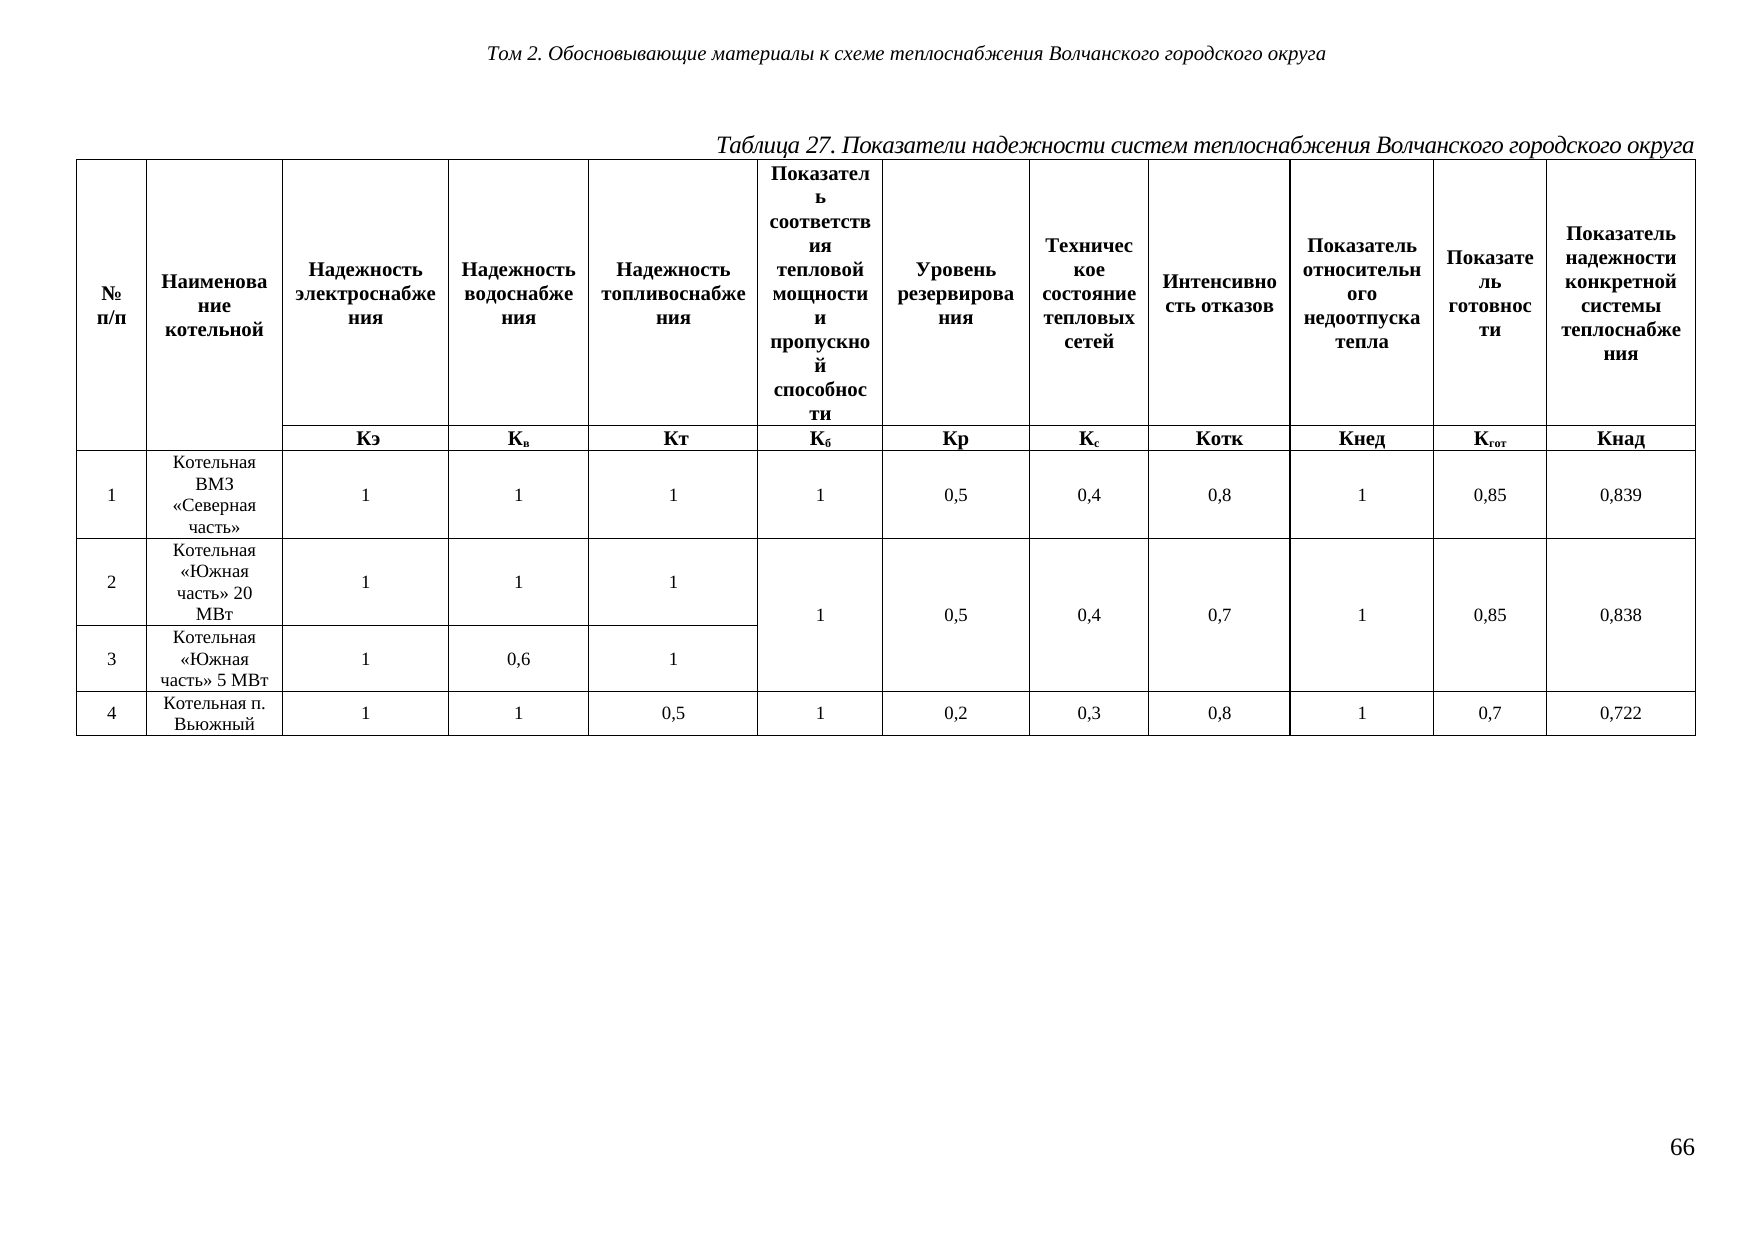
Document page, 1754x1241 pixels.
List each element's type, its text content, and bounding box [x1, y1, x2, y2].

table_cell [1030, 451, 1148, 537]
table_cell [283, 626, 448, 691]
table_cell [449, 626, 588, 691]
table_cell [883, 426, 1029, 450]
text Таблица 27. Показатели надежности систем теплоснабжения Волчанского городского округа [118, 131, 1695, 159]
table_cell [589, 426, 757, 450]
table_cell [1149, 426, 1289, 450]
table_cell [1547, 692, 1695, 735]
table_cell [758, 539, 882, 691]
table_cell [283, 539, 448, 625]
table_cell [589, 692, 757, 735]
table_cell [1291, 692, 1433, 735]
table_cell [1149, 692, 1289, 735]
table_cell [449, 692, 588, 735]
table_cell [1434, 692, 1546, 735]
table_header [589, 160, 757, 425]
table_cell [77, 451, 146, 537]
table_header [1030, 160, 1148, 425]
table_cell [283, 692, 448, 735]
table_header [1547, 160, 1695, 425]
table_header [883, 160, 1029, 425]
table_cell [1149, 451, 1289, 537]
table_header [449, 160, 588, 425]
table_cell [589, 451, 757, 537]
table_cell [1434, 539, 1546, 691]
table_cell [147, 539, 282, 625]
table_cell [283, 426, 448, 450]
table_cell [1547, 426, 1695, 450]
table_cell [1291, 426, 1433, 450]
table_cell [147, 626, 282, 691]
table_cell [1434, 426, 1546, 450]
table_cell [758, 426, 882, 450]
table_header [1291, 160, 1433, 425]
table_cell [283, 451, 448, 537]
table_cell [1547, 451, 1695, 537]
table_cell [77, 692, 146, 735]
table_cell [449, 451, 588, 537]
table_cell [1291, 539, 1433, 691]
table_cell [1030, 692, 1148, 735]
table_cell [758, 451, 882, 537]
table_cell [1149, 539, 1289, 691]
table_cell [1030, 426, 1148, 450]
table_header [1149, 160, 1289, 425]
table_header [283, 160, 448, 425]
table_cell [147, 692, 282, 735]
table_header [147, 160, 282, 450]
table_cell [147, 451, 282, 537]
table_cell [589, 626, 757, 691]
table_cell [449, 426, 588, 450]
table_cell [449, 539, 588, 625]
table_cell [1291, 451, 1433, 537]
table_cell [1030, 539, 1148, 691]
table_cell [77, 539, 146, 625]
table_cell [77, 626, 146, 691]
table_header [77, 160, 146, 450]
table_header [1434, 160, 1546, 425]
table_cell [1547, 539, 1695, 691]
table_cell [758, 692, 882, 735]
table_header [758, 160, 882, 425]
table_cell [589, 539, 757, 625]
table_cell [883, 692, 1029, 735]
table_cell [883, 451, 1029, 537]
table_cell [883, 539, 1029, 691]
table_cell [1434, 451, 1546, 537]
